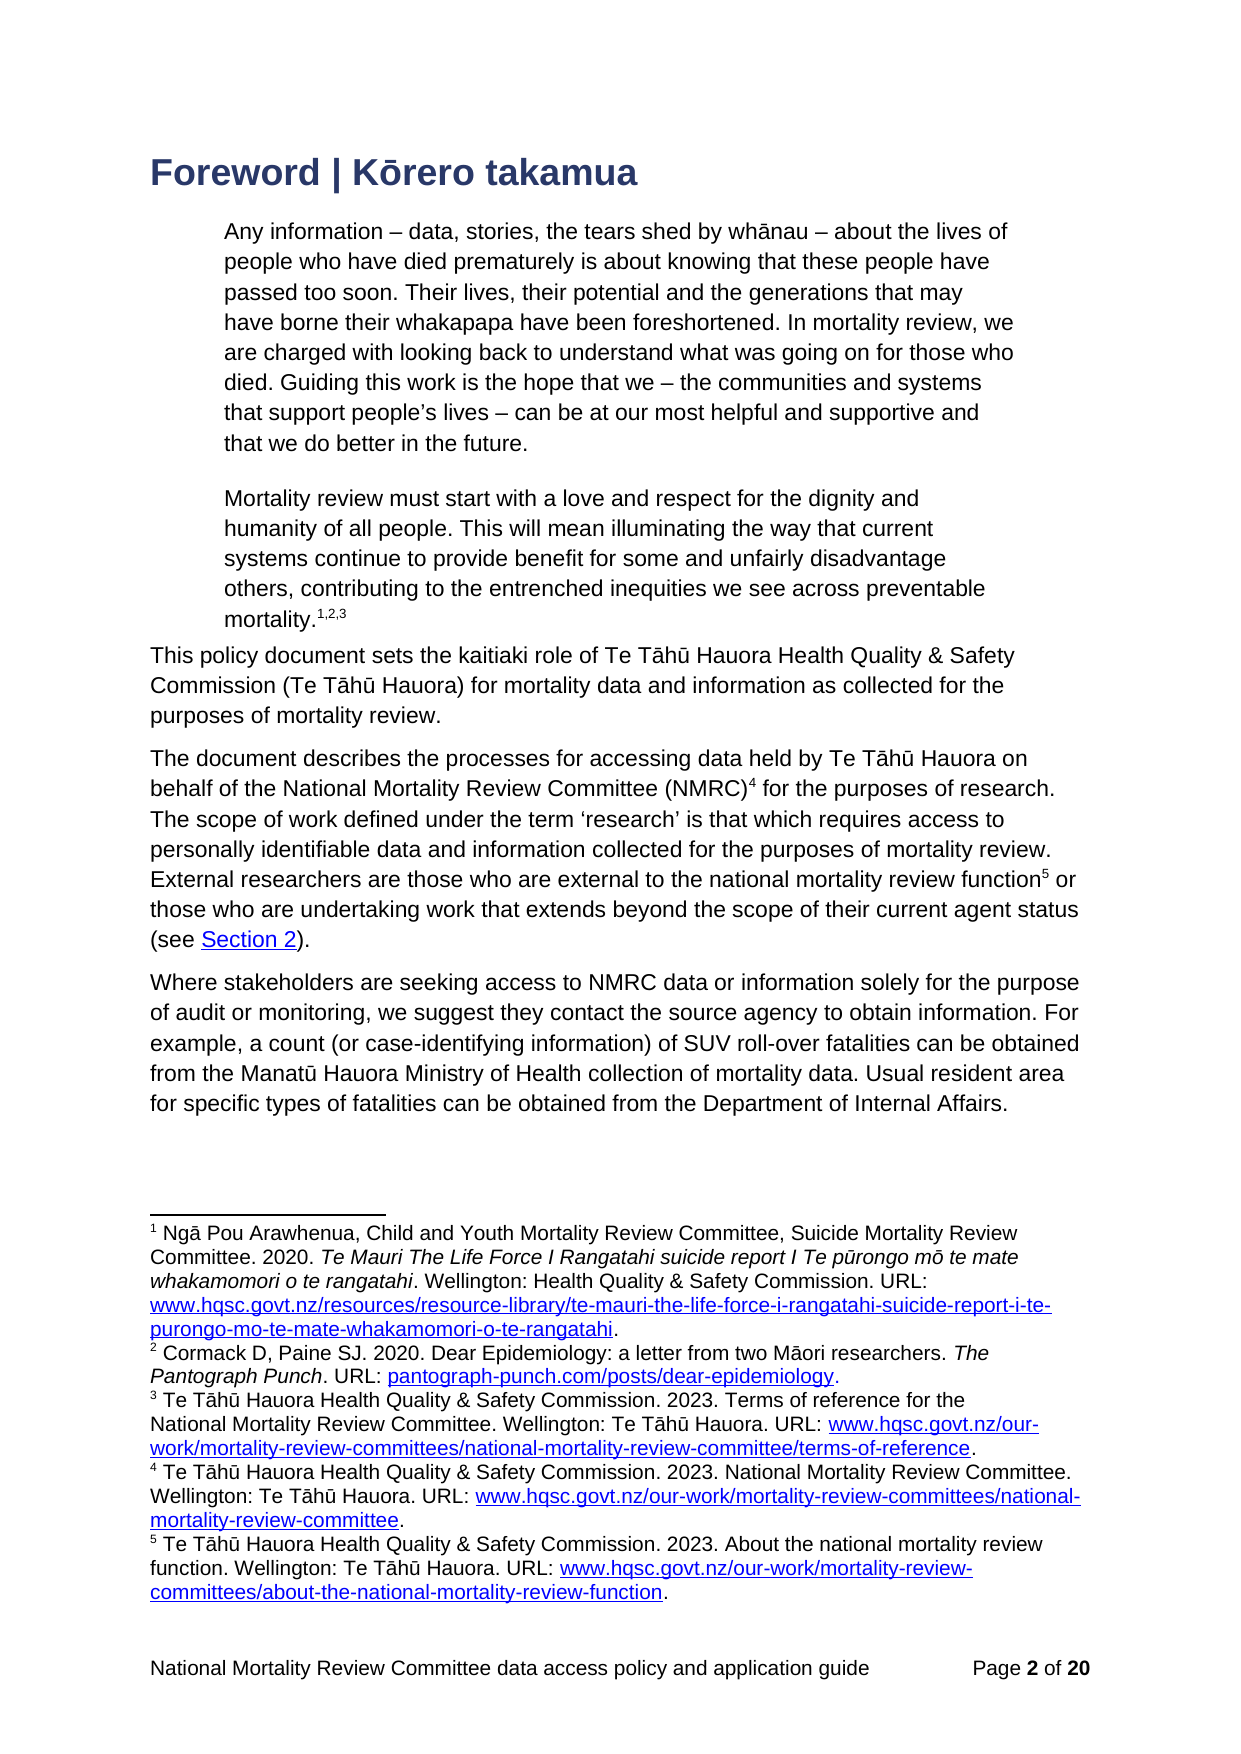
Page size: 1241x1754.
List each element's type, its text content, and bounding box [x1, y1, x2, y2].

text Foreword | Kōrero takamua [150, 150, 1090, 193]
text The document describes the processes for accessing data held by Te Tāhū Hauora on behalf of the National Mortality Review Committee (NMRC) for the purposes of research. The scope of work defined under the term ‘research’ is that which requires access to personally identifiable data and information collected for the purposes of mortality review. External researchers are those who are external to the national mortality review function or those who are undertaking work that extends beyond the scope of their current agent status (see Section 2). [150, 745, 1090, 953]
text Any information – data, stories, the tears shed by whānau – about the lives of people who have died prematurely is about knowing that these people have passed too soon. Their lives, their potential and the generations that may have borne their whakapapa have been foreshortened. In mortality review, we are charged with looking back to understand what was going on for those who died. Guiding this work is the hope that we – the communities and systems that support people’s lives – can be at our most helpful and supportive and that we do better in the future. [224, 218, 1016, 456]
text This policy document sets the kaitiaki role of Te Tāhū Hauora Health Quality & Safety Commission (Te Tāhū Hauora) for mortality data and information as collected for the purposes of mortality review. [150, 642, 1090, 729]
text Mortality review must start with a love and respect for the dignity and humanity of all people. This will mean illuminating the way that current systems continue to provide benefit for some and unfairly disadvantage others, contributing to the entrenched inequities we see across preventable mortality.,, [224, 485, 1016, 632]
text Where stakeholders are seeking access to NMRC data or information solely for the purpose of audit or monitoring, we suggest they contact the source agency to obtain information. For example, a count (or case-identifying information) of SUV roll-over fatalities can be obtained from the Manatū Hauora Ministry of Health collection of mortality data. Usual resident area for specific types of fatalities can be obtained from the Department of Internal Affairs. [150, 969, 1090, 1116]
